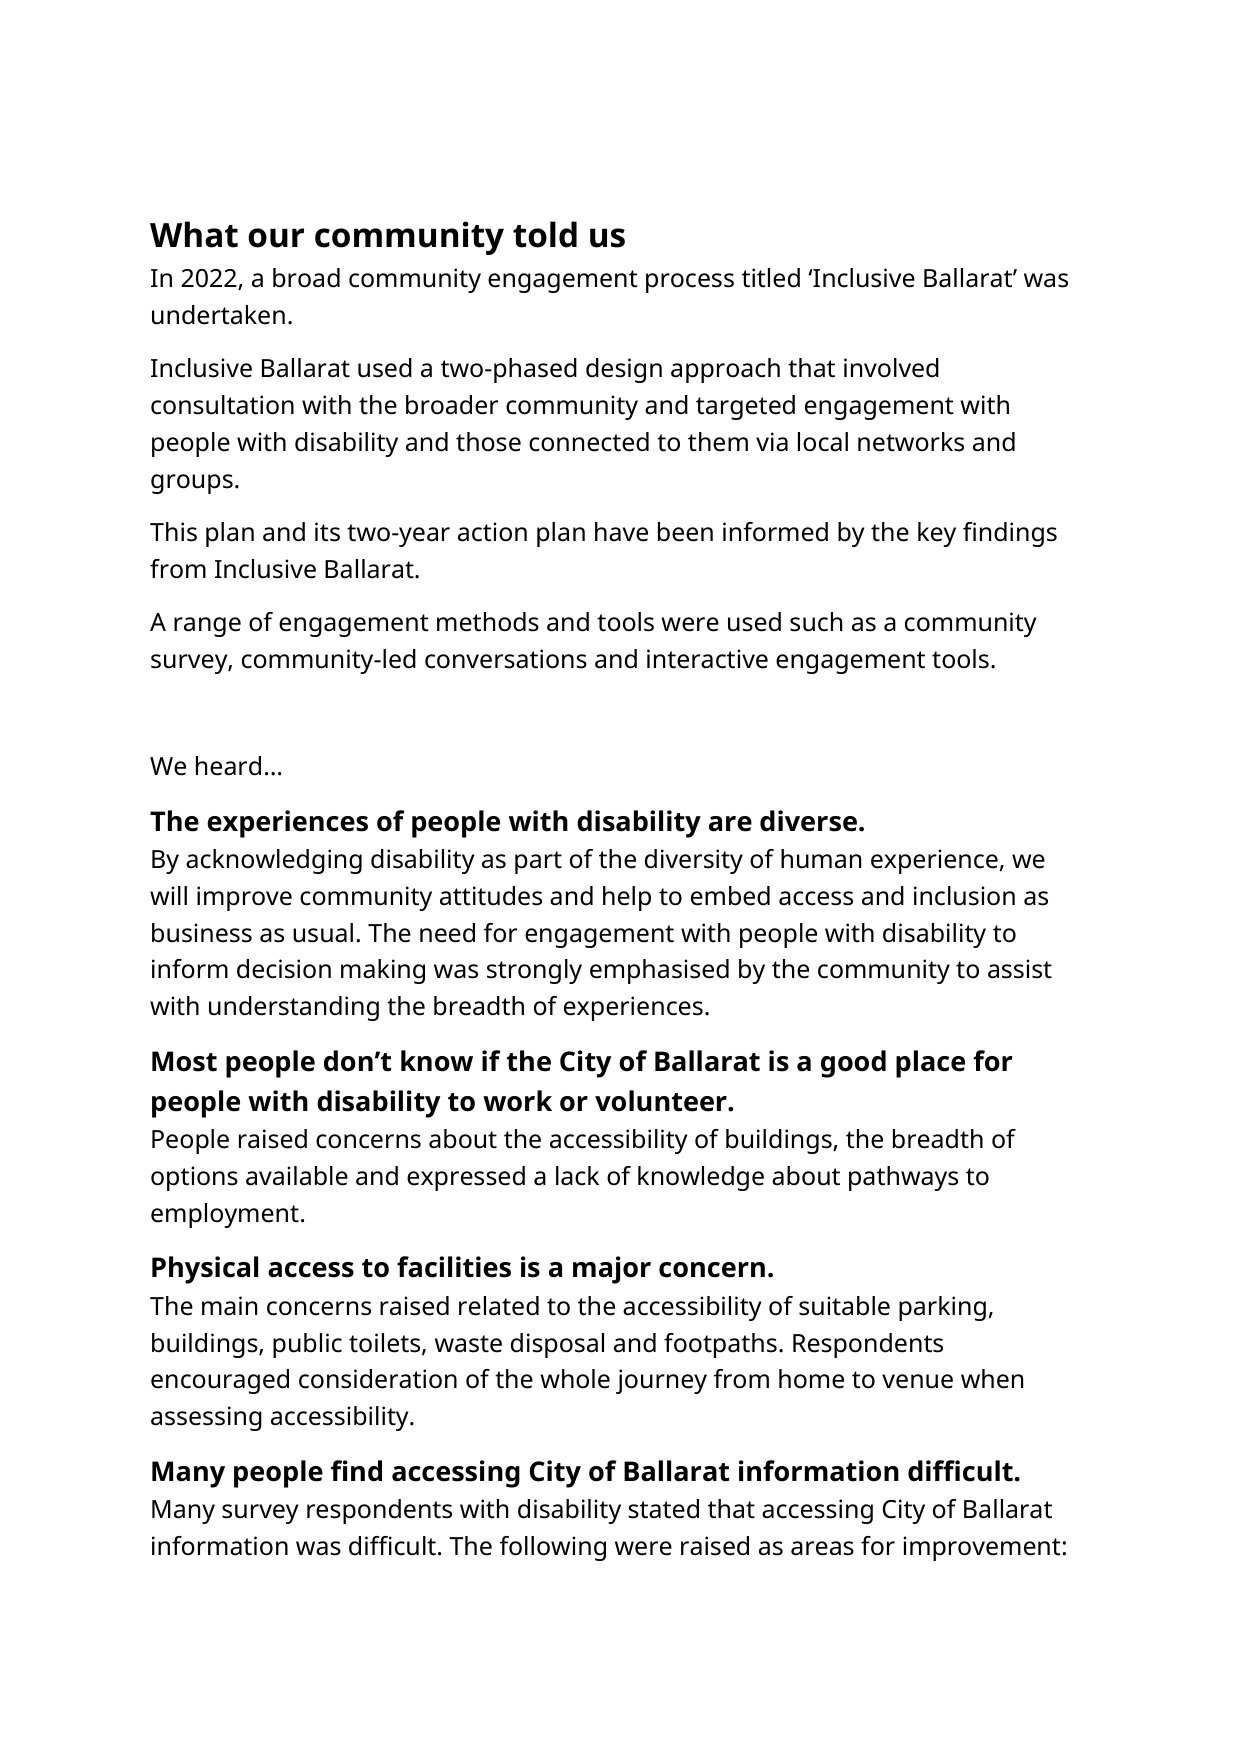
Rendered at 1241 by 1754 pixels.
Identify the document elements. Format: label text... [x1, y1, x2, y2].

subtitle Most people don’t know if the City of Ballarat is a good place for people with disability to work or volunteer. [150, 1042, 1090, 1119]
text In 2022, a broad community engagement process titled ‘Inclusive Ballarat’ was undertaken. [150, 261, 1090, 332]
text Inclusive Ballarat used a two-phased design approach that involved consultation with the broader community and targeted engagement with people with disability and those connected to them via local networks and groups. [150, 351, 1090, 495]
subtitle The experiences of people with disability are diverse. [150, 802, 1090, 839]
text This plan and its two-year action plan have been informed by the key findings from Inclusive Ballarat. [150, 515, 1090, 586]
subtitle Physical access to facilities is a major concern. [150, 1249, 1090, 1286]
text A range of engagement methods and tools were used such as a community survey, community-led conversations and interactive engagement tools. [150, 605, 1090, 676]
text People raised concerns about the accessibility of buildings, the breadth of options available and expressed a lack of knowledge about pathways to employment. [150, 1122, 1090, 1229]
text By acknowledging disability as part of the diversity of human experience, we will improve community attitudes and help to embed access and inclusion as business as usual. The need for engagement with people with disability to inform decision making was strongly emphasised by the community to assist with understanding the breadth of experiences. [150, 842, 1090, 1023]
text The main concerns raised related to the accessibility of suitable parking, buildings, public toilets, waste disposal and footpaths. Respondents encouraged consideration of the whole journey from home to venue when assessing accessibility. [150, 1289, 1090, 1433]
subtitle Many people find accessing City of Ballarat information difficult. [150, 1452, 1090, 1489]
subtitle What our community told us [150, 212, 1090, 257]
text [150, 1492, 1090, 1563]
text We heard… [150, 748, 1090, 783]
